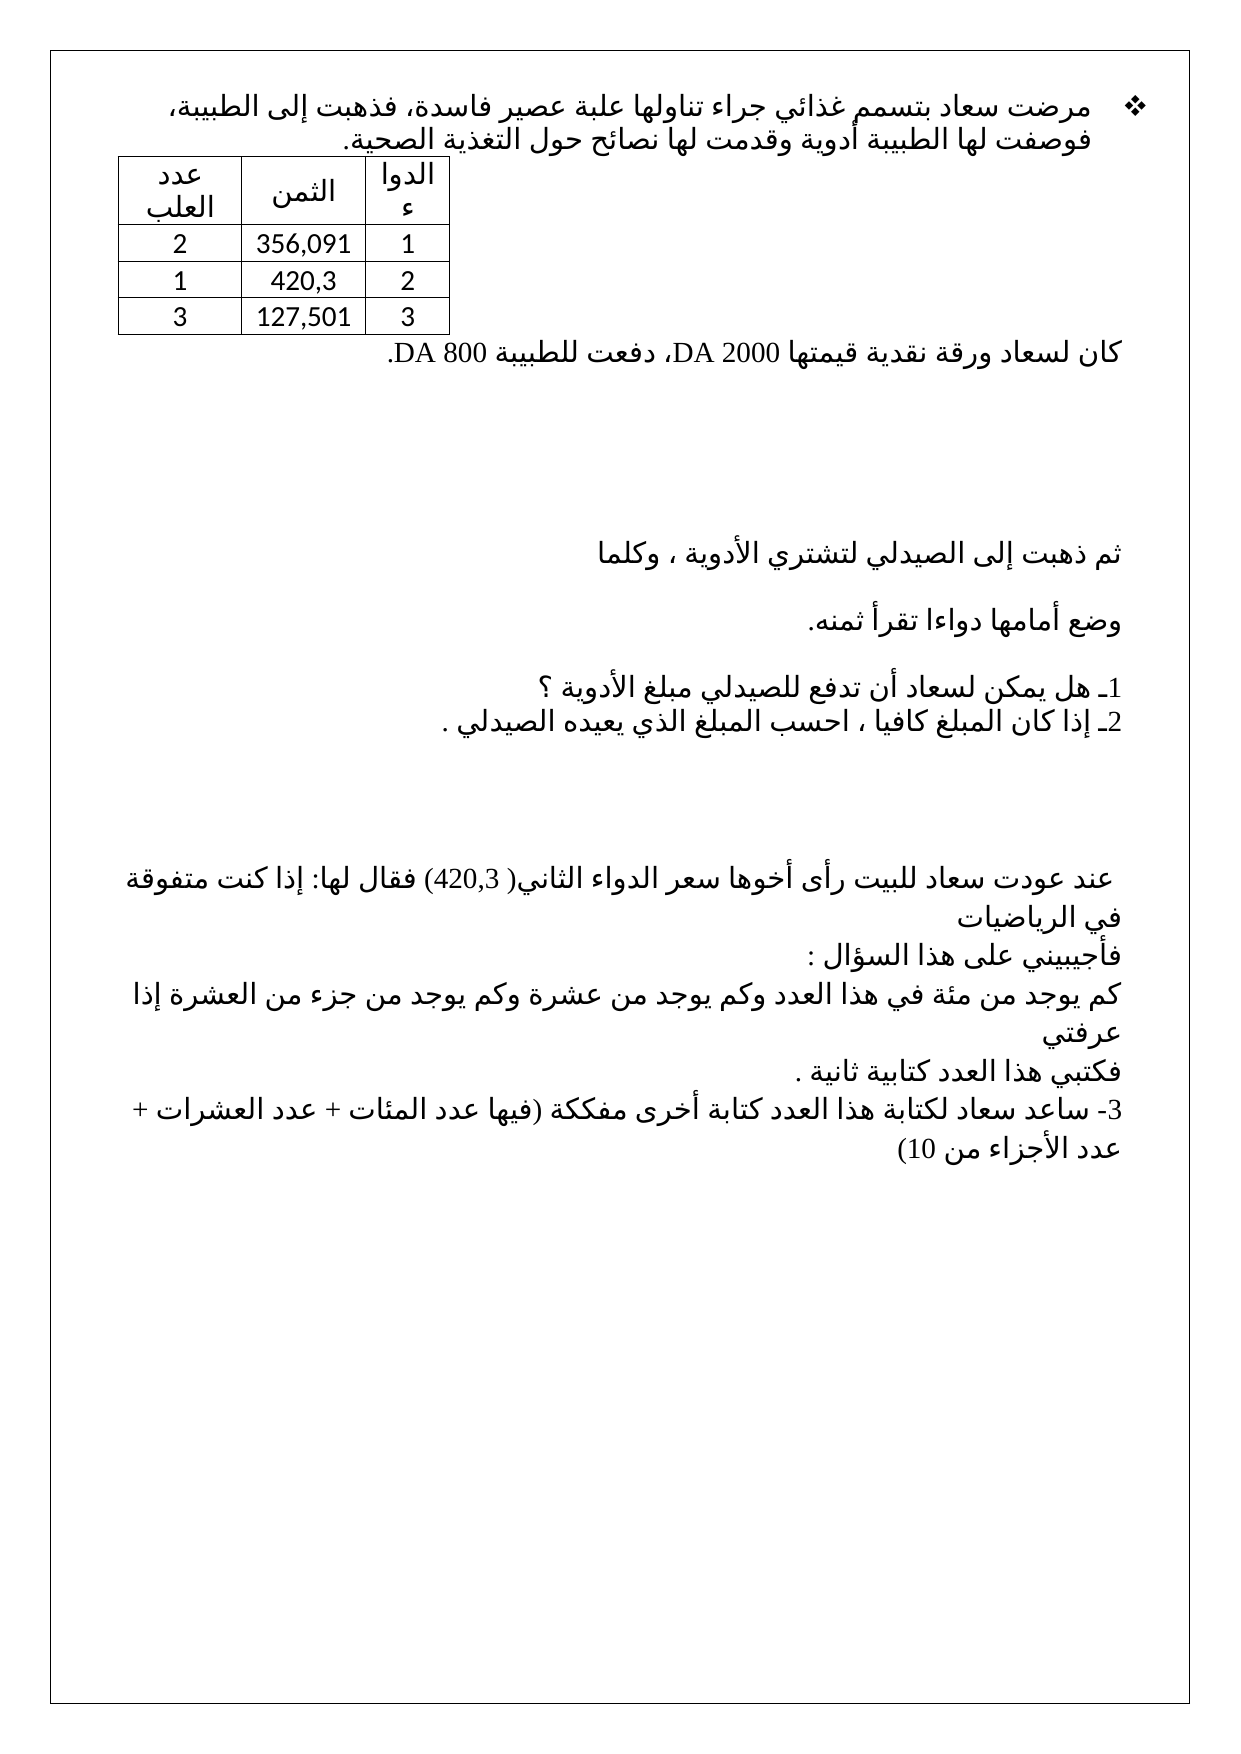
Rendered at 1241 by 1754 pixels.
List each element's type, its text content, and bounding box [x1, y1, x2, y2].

table_cell 127,501 [242, 298, 365, 334]
text 2ـ إذا كان المبلغ كافيا ، احسب المبلغ الذي يعيده الصيدلي . [118, 704, 1122, 737]
table_cell 356,091 [242, 225, 365, 261]
list مرضت سعاد بتسمم غذائي جراء تناولها علبة عصير فاسدة، فذهبت إلى الطبيبة، فوصفت لها الطبيبة أدوية وقدمت لها نصائح حول التغذية الصحية. [118, 89, 1122, 156]
text 1ـ هل يمكن لسعاد أن تدفع للصيدلي مبلغ الأدوية ؟ [118, 670, 1122, 704]
table_cell 420,3 [242, 262, 365, 297]
table_header عدد العلب [119, 157, 241, 224]
table_cell 1 [119, 262, 241, 297]
table_cell 2 [119, 225, 241, 261]
text ثم ذهبت إلى الصيدلي لتشتري الأدوية ، وكلما وضع أمامها دواءا تقرأ ثمنه. [118, 536, 1122, 637]
table_cell 3 [119, 298, 241, 334]
text عند عودت سعاد للبيت رأى أخوها سعر الدواء الثاني( 420,3) فقال لها: إذا كنت متفوقة في الرياضيات فأجيبيني على هذا السؤال : كم يوجد من مئة في هذا العدد وكم يوجد من عشرة وكم يوجد من جزء من العشرة إذا عرفتي فكتبي هذا العدد كتابية ثانية . 3- ساعد سعاد لكتابة هذا العدد كتابة أخرى مفككة (فيها عدد المئات + عدد العشرات + عدد الأجزاء من 10) [118, 823, 1122, 1164]
text كان لسعاد ورقة نقدية قيمتها 2000 DA، دفعت للطبيبة 800 DA. [118, 335, 1122, 368]
table_cell 3 [366, 298, 449, 334]
table_cell 1 [366, 225, 449, 261]
table_cell 2 [366, 262, 449, 297]
table_header الثمن [242, 157, 365, 224]
table_header الدواء [366, 157, 449, 224]
